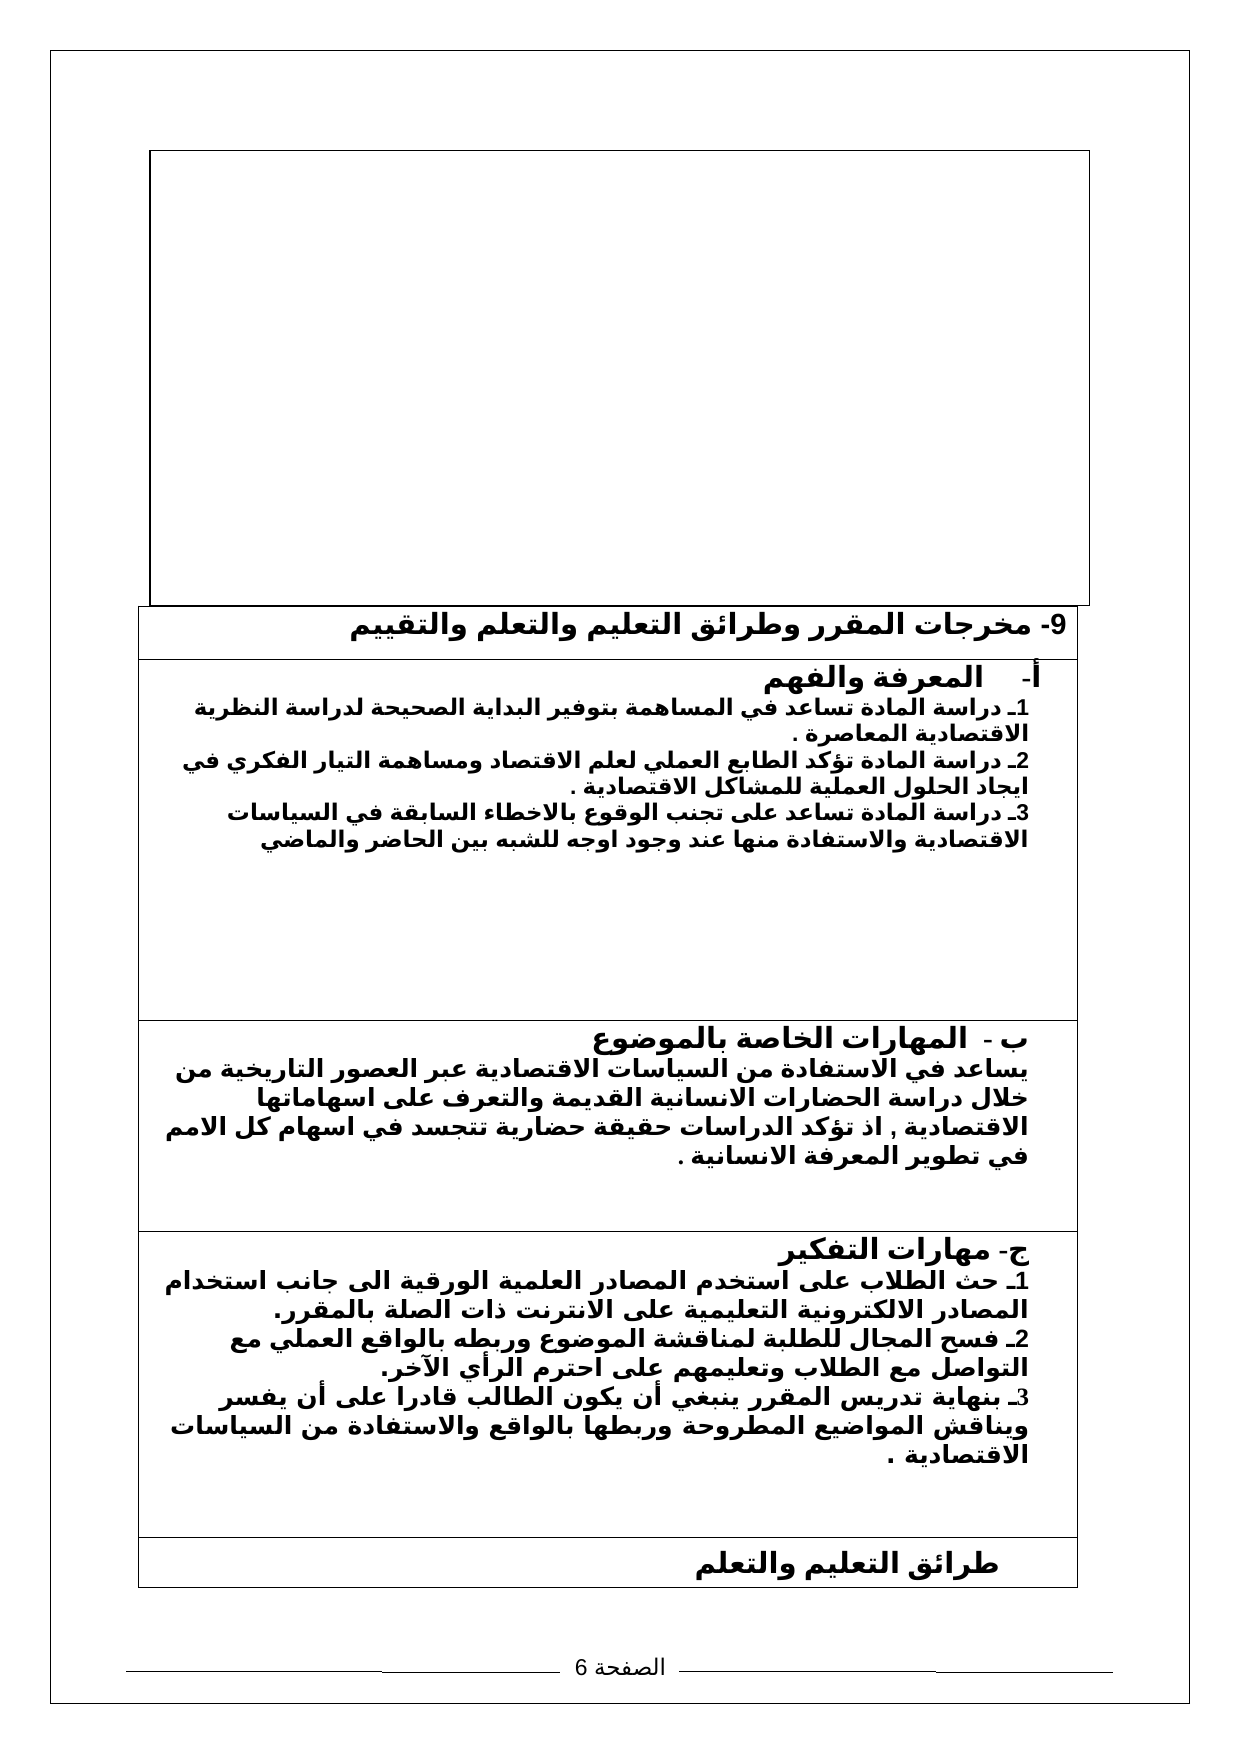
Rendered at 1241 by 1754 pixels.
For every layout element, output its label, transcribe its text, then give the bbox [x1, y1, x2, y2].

table_cell المعرفة والفهم 1ـ دراسة المادة تساعد في المساهمة بتوفير البداية الصحيحة لدراسة النظرية الاقتصادية المعاصرة . 2ـ دراسة المادة تؤكد الطابع العملي لعلم الاقتصاد ومساهمة التيار الفكري في ايجاد الحلول العملية للمشاكل الاقتصادية . 3ـ دراسة المادة تساعد على تجنب الوقوع بالاخطاء السابقة في السياسات الاقتصادية والاستفادة منها عند وجود اوجه للشبه بين الحاضر والماضي [139, 660, 1077, 1020]
table_cell [151, 151, 1089, 604]
table_cell طرائق التعليم والتعلم [139, 1538, 1077, 1587]
table_cell ب - المهارات الخاصة بالموضوع يساعد في الاستفادة من السياسات الاقتصادية عبر العصور التاريخية من خلال دراسة الحضارات الانسانية القديمة والتعرف على اسهاماتها الاقتصادية , اذ تؤكد الدراسات حقيقة حضارية تتجسد في اسهام كل الامم في تطوير المعرفة الانسانية . [139, 1021, 1077, 1231]
table_cell ج- مهارات التفكير 1ـ حث الطلاب على استخدم المصادر العلمية الورقية الى جانب استخدام المصادر الالكترونية التعليمية على الانترنت ذات الصلة بالمقرر. 2ـ فسح المجال للطلبة لمناقشة الموضوع وربطه بالواقع العملي مع التواصل مع الطلاب وتعليمهم على احترم الرأي الآخر. 3ـ بنهاية تدريس المقرر ينبغي أن يكون الطالب قادرا على أن يفسر ويناقش المواضيع المطروحة وربطها بالواقع والاستفادة من السياسات الاقتصادية . [139, 1232, 1077, 1537]
table_header 9- مخرجات المقرر وطرائق التعليم والتعلم والتقييم [139, 607, 1077, 659]
